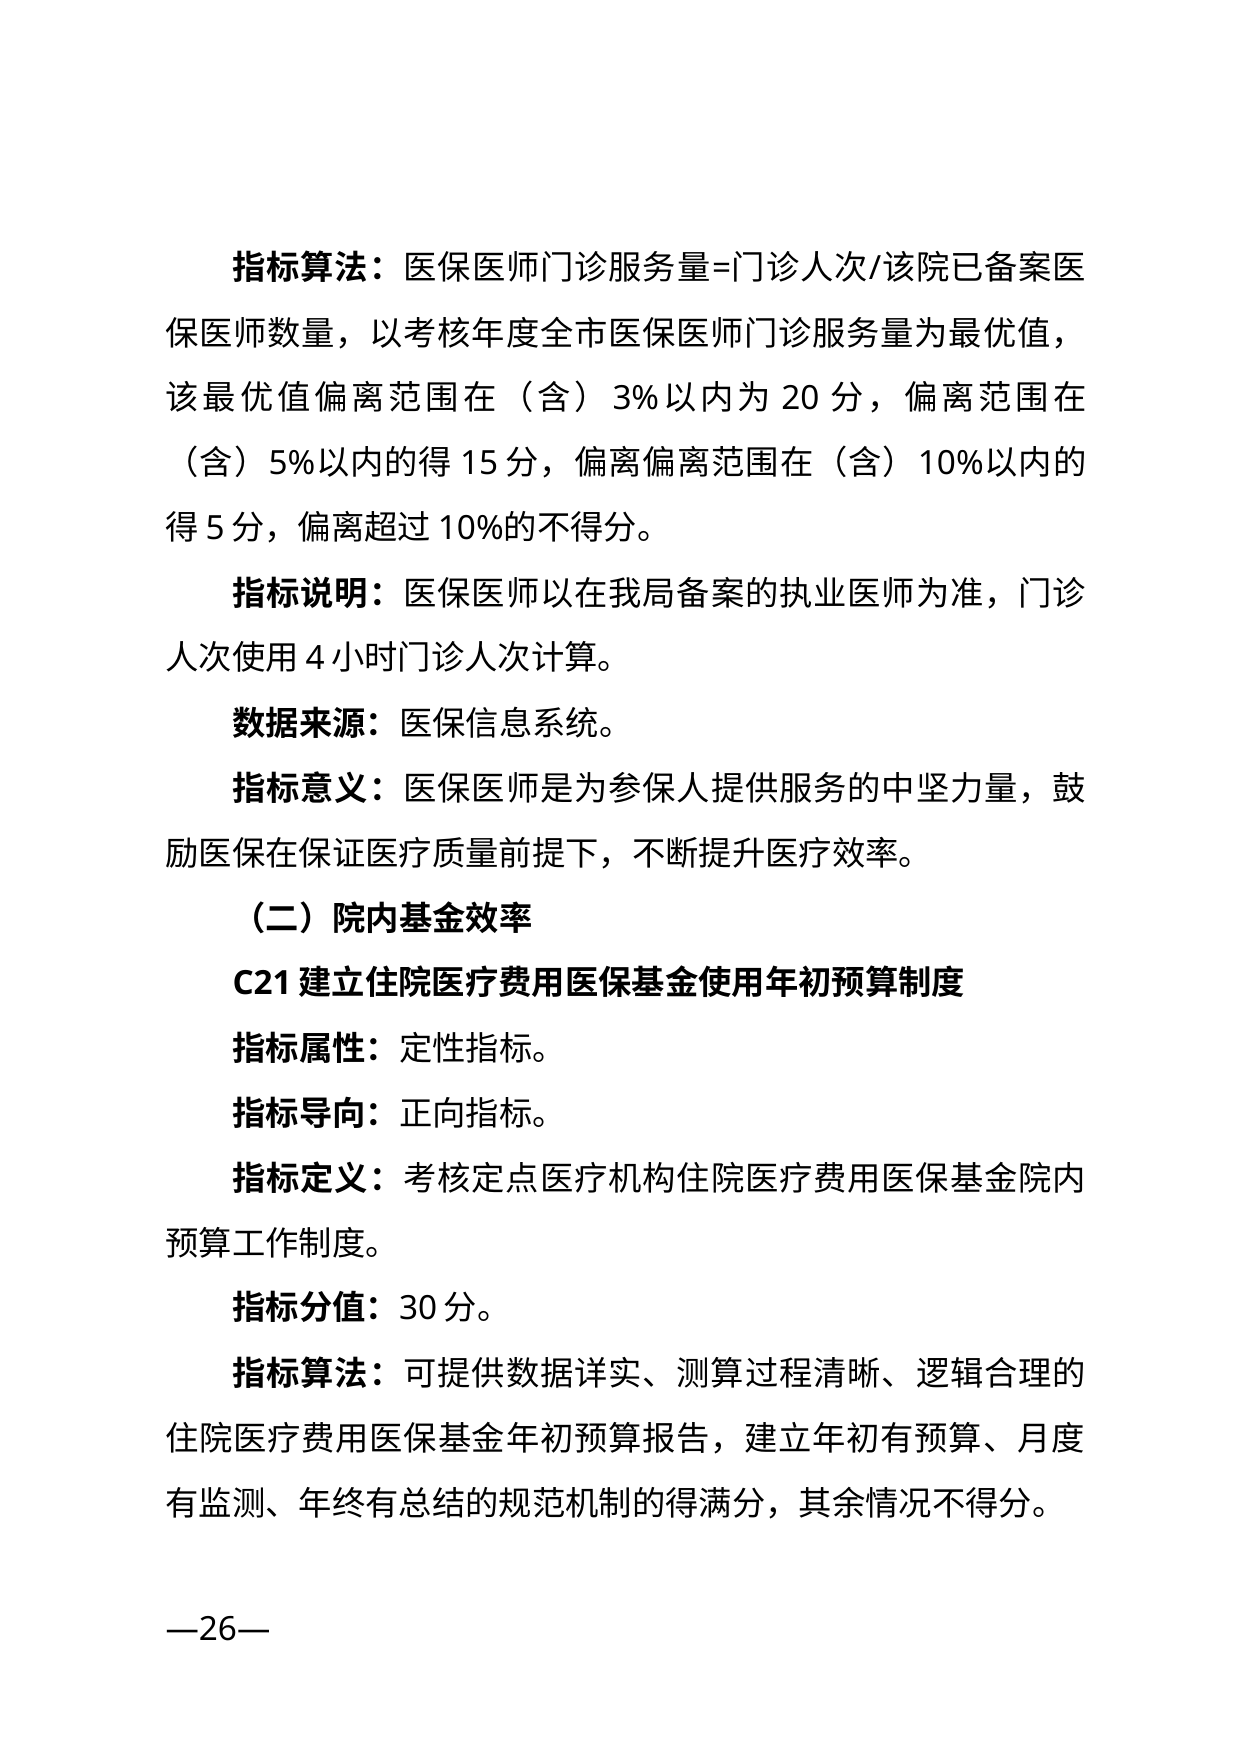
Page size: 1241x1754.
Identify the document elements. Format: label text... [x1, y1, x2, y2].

text 指标意义：医保医师是为参保人提供服务的中坚力量，鼓励医保在保证医疗质量前提下，不断提升医疗效率。 [165, 753, 1087, 883]
text 指标定义：考核定点医疗机构住院医疗费用医保基金院内预算工作制度。 [165, 1143, 1087, 1273]
text 指标算法：可提供数据详实、测算过程清晰、逻辑合理的住院医疗费用医保基金年初预算报告，建立年初有预算、月度有监测、年终有总结的规范机制的得满分，其余情况不得分。 [165, 1338, 1087, 1533]
text （二）院内基金效率 [165, 883, 1087, 948]
text 数据来源：医保信息系统。 [165, 688, 1087, 753]
list C21建立住院医疗费用医保基金使用年初预算制度 [165, 948, 1087, 1013]
text 指标属性：定性指标。 [165, 1013, 1087, 1078]
text 指标导向：正向指标。 [165, 1078, 1087, 1143]
text 指标分值：30分。 [165, 1273, 1087, 1338]
text 指标说明：医保医师以在我局备案的执业医师为准，门诊人次使用4小时门诊人次计算。 [165, 558, 1087, 688]
text 指标算法：医保医师门诊服务量=门诊人次/该院已备案医保医师数量，以考核年度全市医保医师门诊服务量为最优值，该最优值偏离范围在（含）3%以内为20分，偏离范围在（含）5%以内的得15分，偏离偏离范围在（含）10%以内的得5分，偏离超过10%的不得分。 [165, 233, 1087, 558]
